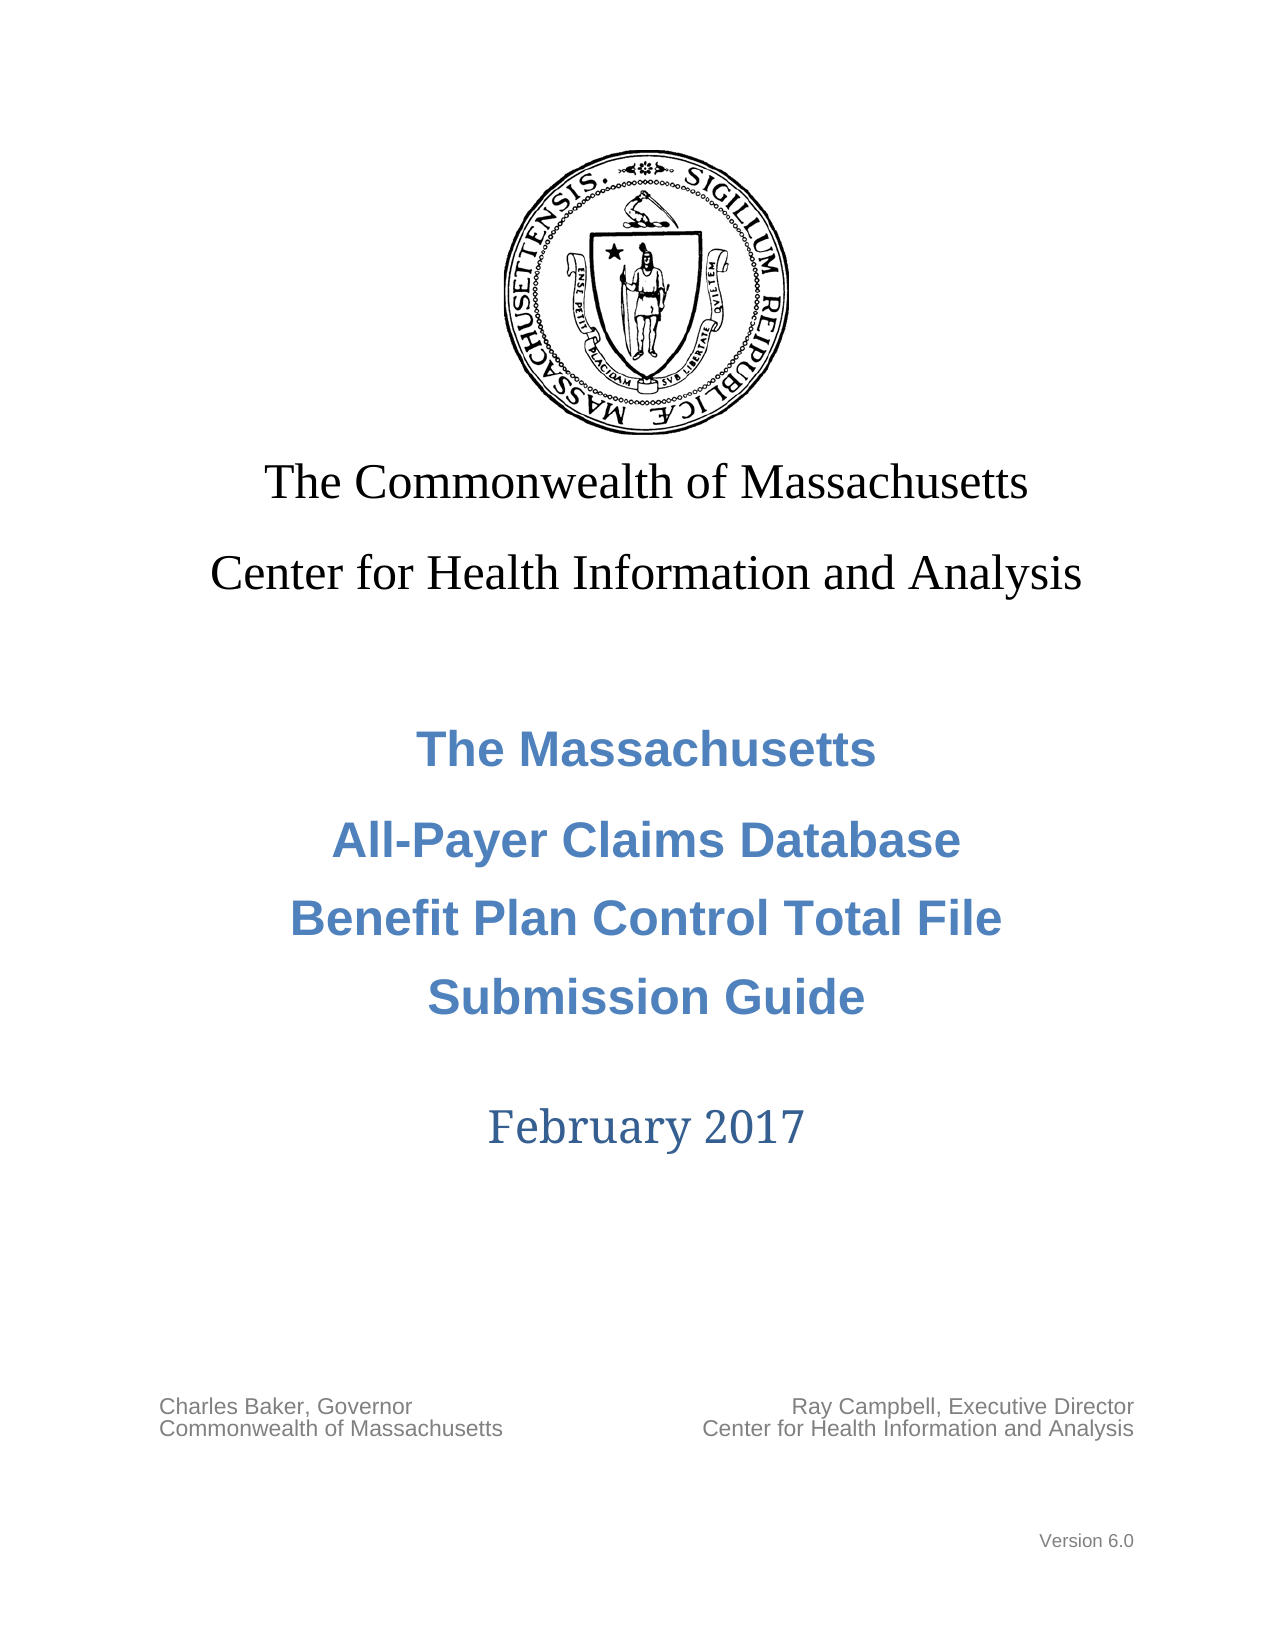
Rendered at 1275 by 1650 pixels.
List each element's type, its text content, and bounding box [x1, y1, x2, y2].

text Charles Baker, Governor Ray Campbell, Executive Director [159, 1397, 1134, 1419]
text All-Payer Claims Database [159, 810, 1134, 868]
text The Massachusetts [159, 719, 1134, 777]
text Center for Health Information and Analysis [159, 543, 1134, 600]
text The Commonwealth of Massachusetts [159, 452, 1134, 509]
text Version 6.0 [159, 1530, 1134, 1552]
text Benefit Plan Control Total File [159, 889, 1134, 946]
text February 2017 [159, 1095, 1134, 1157]
picture [503, 150, 789, 435]
text Submission Guide [159, 967, 1134, 1025]
text Commonwealth of Massachusetts Center for Health Information and Analysis [159, 1419, 1134, 1441]
